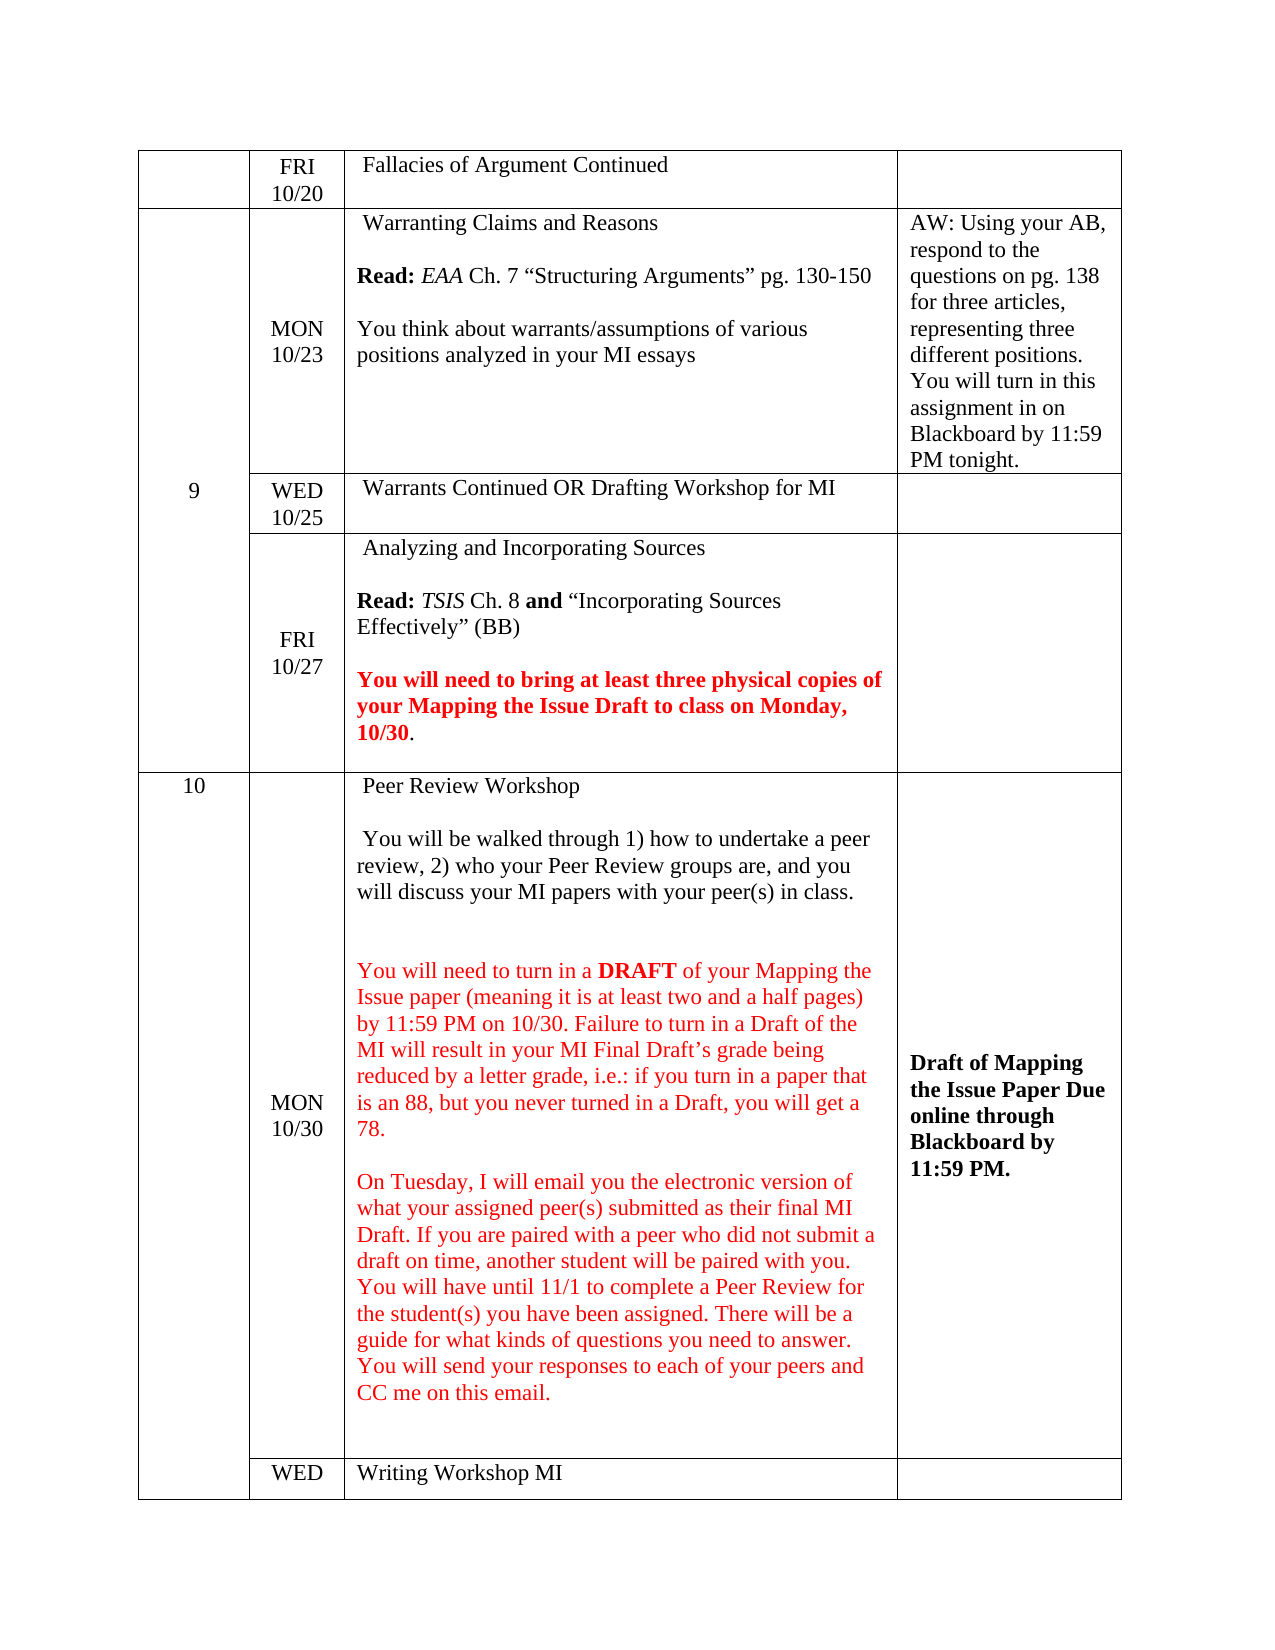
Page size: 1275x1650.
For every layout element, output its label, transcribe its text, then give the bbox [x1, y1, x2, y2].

table_cell FRI 10/20 [250, 151, 344, 208]
table_cell WED 10/25 [250, 474, 344, 533]
table_cell AW: Using your AB, respond to the questions on pg. 138 for three articles, representing three different positions. You will turn in this assignment in on Blackboard by 11:59 PM tonight. [898, 209, 1121, 473]
table_cell MON 10/30 [250, 773, 344, 1458]
table_cell 10 [139, 773, 249, 1499]
table_cell Analyzing and Incorporating Sources Read: TSIS Ch. 8 and “Incorporating Sources Effectively” (BB) You will need to bring at least three physical copies of your Mapping the Issue Draft to class on Monday, 10/30. [345, 534, 897, 772]
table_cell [345, 1459, 897, 1499]
table_cell [898, 474, 1121, 533]
table_cell MON 10/23 [250, 209, 344, 473]
table_cell [898, 534, 1121, 772]
table_cell [898, 1459, 1121, 1499]
table_cell 9 [139, 209, 249, 772]
table_cell Warrants Continued OR Drafting Workshop for MI [345, 474, 897, 533]
table_cell FRI 10/27 [250, 534, 344, 772]
table_cell [898, 151, 1121, 208]
table_cell Warranting Claims and Reasons Read: EAA Ch. 7 “Structuring Arguments” pg. 130-150 You think about warrants/assumptions of various positions analyzed in your MI essays [345, 209, 897, 473]
table_cell Draft of Mapping the Issue Paper Due online through Blackboard by 11:59 PM. [898, 773, 1121, 1458]
table_cell Fallacies of Argument Continued [345, 151, 897, 208]
table_cell WED 11/1 [250, 1459, 344, 1499]
table_cell Peer Review Workshop You will be walked through 1) how to undertake a peer review, 2) who your Peer Review groups are, and you will discuss your MI papers with your peer(s) in class. You will need to turn in a DRAFT of your Mapping the Issue paper (meaning it is at least two and a half pages) by 11:59 PM on 10/30. Failure to turn in a Draft of the MI will result in your MI Final Draft’s grade being reduced by a letter grade, i.e.: if you turn in a paper that is an 88, but you never turned in a Draft, you will get a 78. On Tuesday, I will email you the electronic version of what your assigned peer(s) submitted as their final MI Draft. If you are paired with a peer who did not submit a draft on time, another student will be paired with you. You will have until 11/1 to complete a Peer Review for the student(s) you have been assigned. There will be a guide for what kinds of questions you need to answer. You will send your responses to each of your peers and CC me on this email. [345, 773, 897, 1458]
